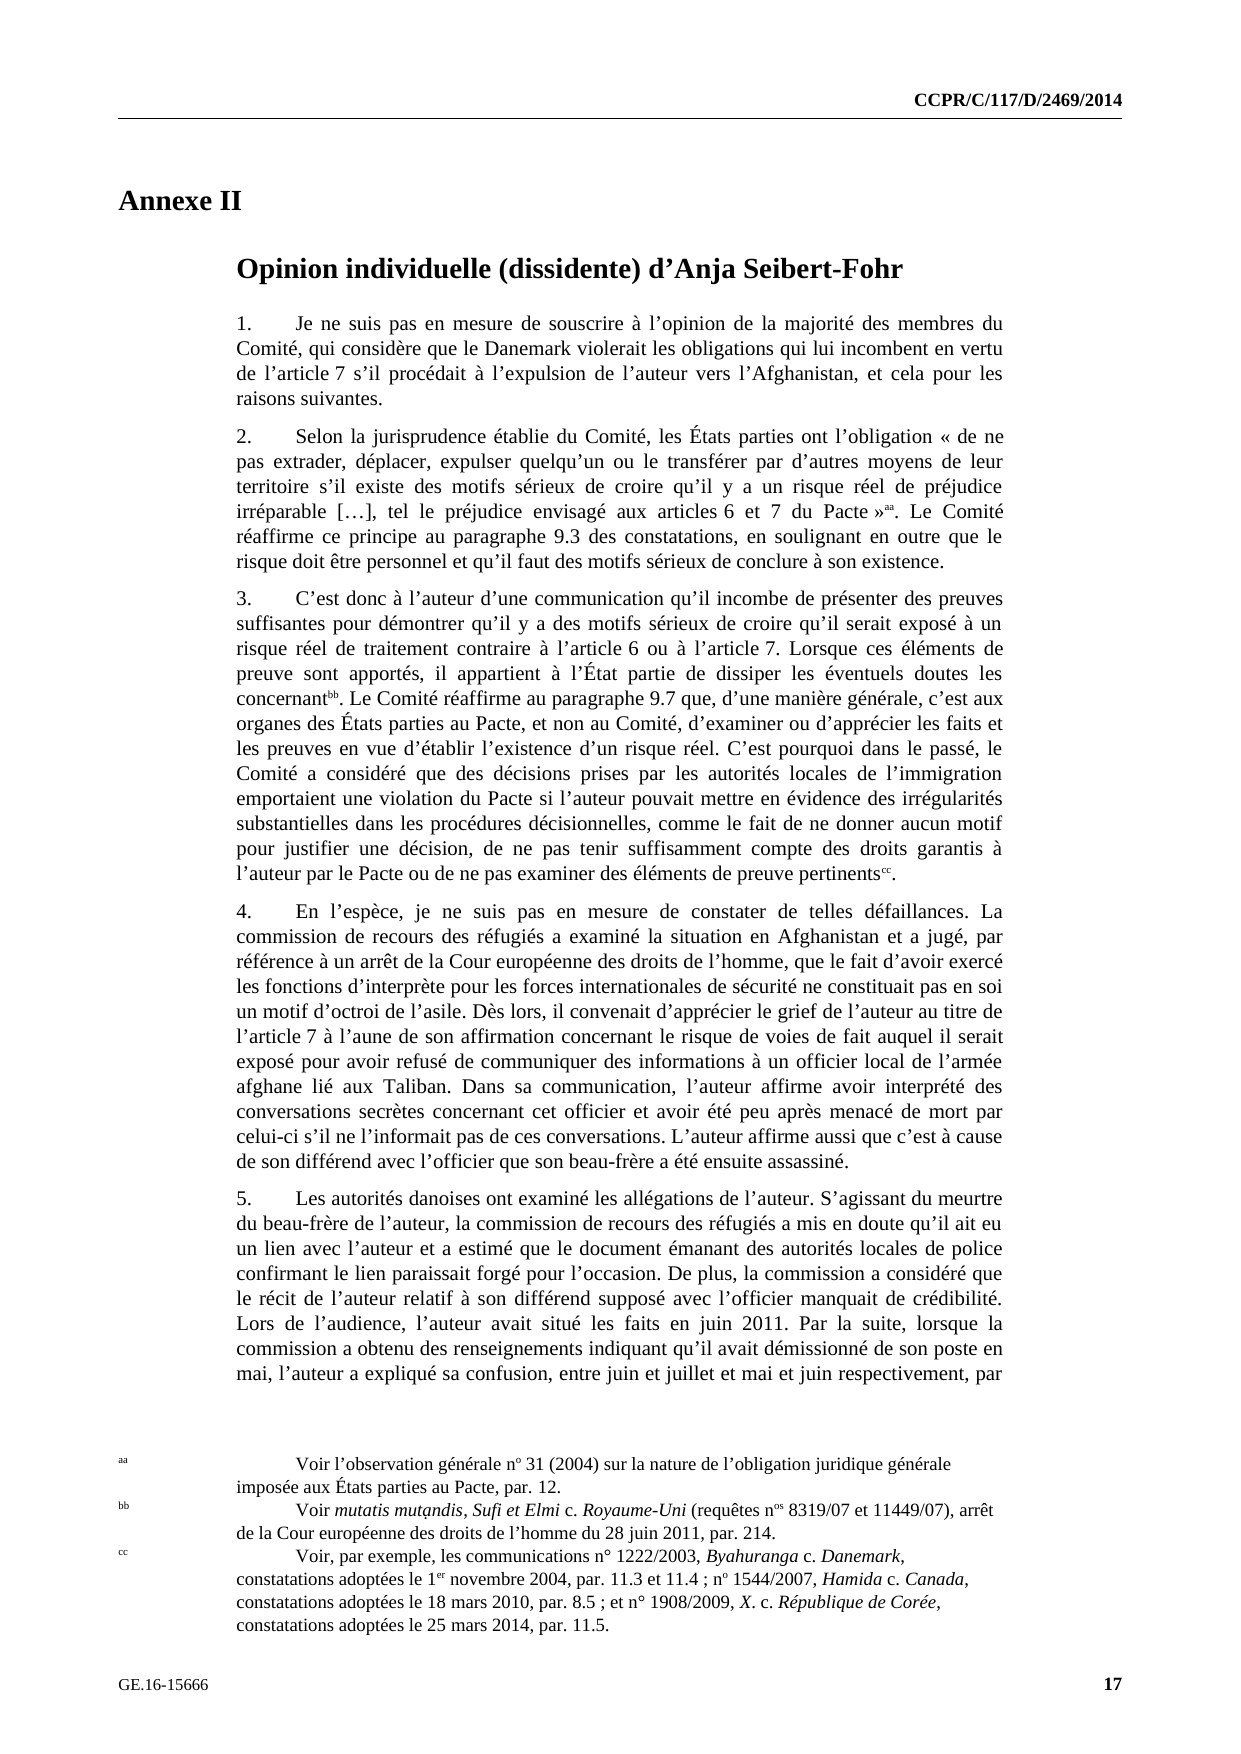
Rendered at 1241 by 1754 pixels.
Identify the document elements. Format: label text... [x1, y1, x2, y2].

text 4. En l’espèce, je ne suis pas en mesure de constater de telles défaillances. La commission de recours des réfugiés a examiné la situation en Afghanistan et a jugé, par référence à un arrêt de la Cour européenne des droits de l’homme, que le fait d’avoir exercé les fonctions d’interprète pour les forces internationales de sécurité ne constituait pas en soi un motif d’octroi de l’asile. Dès lors, il convenait d’apprécier le grief de l’auteur au titre de l’article 7 à l’aune de son affirmation concernant le risque de voies de fait auquel il serait exposé pour avoir refusé de communiquer des informations à un officier local de l’armée afghane lié aux Taliban. Dans sa communication, l’auteur affirme avoir interprété des conversations secrètes concernant cet officier et avoir été peu après menacé de mort par celui-ci s’il ne l’informait pas de ces conversations. L’auteur affirme aussi que c’est à cause de son différend avec l’officier que son beau-frère a été ensuite assassiné. [236, 898, 1004, 1173]
text 1. Je ne suis pas en mesure de souscrire à l’opinion de la majorité des membres du Comité, qui considère que le Danemark violerait les obligations qui lui incombent en vertu de l’article 7 s’il procédait à l’expulsion de l’auteur vers l’Afghanistan, et cela pour les raisons suivantes. [236, 310, 1004, 410]
text Annexe II [118, 185, 1004, 216]
text Opinion individuelle (dissidente) d’Anja Seibert-Fohr [118, 254, 1004, 285]
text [236, 1185, 1004, 1385]
text 2. Selon la jurisprudence établie du Comité, les États parties ont l’obligation « de ne pas extrader, déplacer, expulser quelqu’un ou le transférer par d’autres moyens de leur territoire s’il existe des motifs sérieux de croire qu’il y a un risque réel de préjudice irréparable […], tel le préjudice envisagé aux articles 6 et 7 du Pacte ». Le Comité réaffirme ce principe au paragraphe 9.3 des constatations, en soulignant en outre que le risque doit être personnel et qu’il faut des motifs sérieux de conclure à son existence. [236, 423, 1004, 573]
text 3. C’est donc à l’auteur d’une communication qu’il incombe de présenter des preuves suffisantes pour démontrer qu’il y a des motifs sérieux de croire qu’il serait exposé à un risque réel de traitement contraire à l’article 6 ou à l’article 7. Lorsque ces éléments de preuve sont apportés, il appartient à l’État partie de dissiper les éventuels doutes les concernant. Le Comité réaffirme au paragraphe 9.7 que, d’une manière générale, c’est aux organes des États parties au Pacte, et non au Comité, d’examiner ou d’apprécier les faits et les preuves en vue d’établir l’existence d’un risque réel. C’est pourquoi dans le passé, le Comité a considéré que des décisions prises par les autorités locales de l’immigration emportaient une violation du Pacte si l’auteur pouvait mettre en évidence des irrégularités substantielles dans les procédures décisionnelles, comme le fait de ne donner aucun motif pour justifier une décision, de ne pas tenir suffisamment compte des droits garantis à l’auteur par le Pacte ou de ne pas examiner des éléments de preuve pertinents. [236, 585, 1004, 885]
